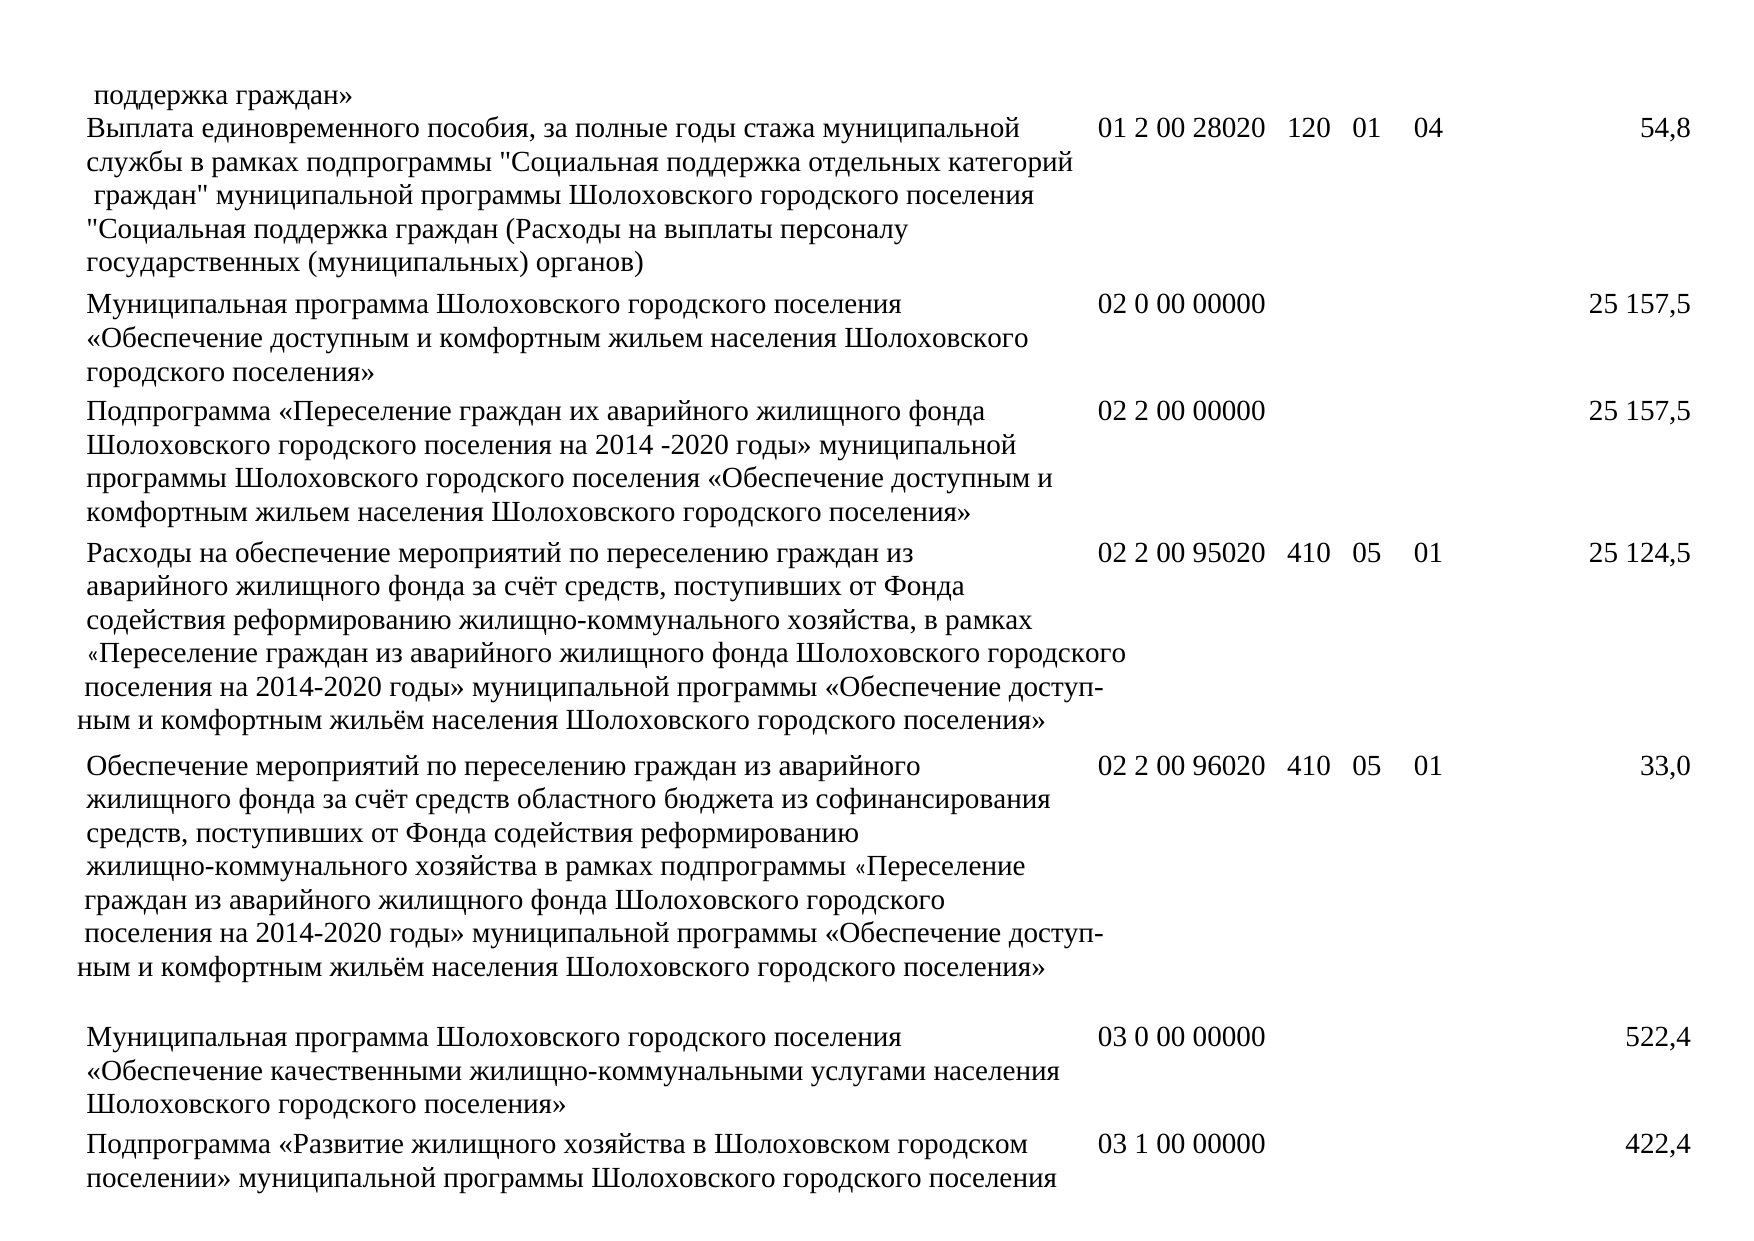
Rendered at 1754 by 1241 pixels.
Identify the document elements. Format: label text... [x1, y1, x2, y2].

text «Обеспечение доступным и комфортным жильем населения Шолоховского [77, 320, 1701, 354]
text Шолоховского городского поселения» [77, 1087, 1701, 1120]
text Расходы на обеспечение мероприятий по переселению граждан из 02 2 00 95020 410 05 01 25 124,5 [77, 535, 1701, 568]
text поселения на 2014-2020 годы» муниципальной программы «Обеспечение доступ- [77, 915, 1701, 949]
text поддержка граждан» [77, 77, 1701, 110]
text ным и комфортным жильём населения Шолоховского городского поселения» [77, 702, 1701, 736]
text аварийного жилищного фонда за счёт средств, поступивших от Фонда [77, 568, 1701, 602]
text Муниципальная программа Шолоховского городского поселения 02 0 00 00000 25 157,5 [77, 287, 1701, 320]
text Выплата единовременного пособия, за полные годы стажа муниципальной 01 2 00 28020 120 01 04 54,8 [77, 110, 1701, 144]
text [77, 1053, 1701, 1087]
text Обеспечение мероприятий по переселению граждан из аварийного 02 2 00 96020 410 05 01 33,0 [77, 748, 1701, 781]
text средств, поступивших от Фонда содействия реформированию [77, 815, 1701, 848]
text Подпрограмма «Переселение граждан их аварийного жилищного фонда 02 2 00 00000 25 157,5 [77, 393, 1701, 427]
text жилищного фонда за счёт средств областного бюджета из софинансирования [77, 781, 1701, 815]
text Муниципальная программа Шолоховского городского поселения 03 0 00 00000 522,4 [77, 1019, 1701, 1053]
text "Социальная поддержка граждан (Расходы на выплаты персоналу [77, 211, 1701, 244]
text содействия реформированию жилищно-коммунального хозяйства, в рамках [77, 602, 1701, 635]
text граждан из аварийного жилищного фонда Шолоховского городского [77, 882, 1701, 915]
text государственных (муниципальных) органов) [77, 244, 1701, 278]
text службы в рамках подпрограммы "Социальная поддержка отдельных категорий [77, 144, 1701, 177]
text городского поселения» [77, 354, 1701, 387]
text ным и комфортным жильём населения Шолоховского городского поселения» [77, 949, 1701, 982]
text Шолоховского городского поселения на 2014 -2020 годы» муниципальной [77, 427, 1701, 461]
text комфортным жильем населения Шолоховского городского поселения» [77, 494, 1701, 528]
text программы Шолоховского городского поселения «Обеспечение доступным и [77, 461, 1701, 494]
text граждан" муниципальной программы Шолоховского городского поселения [77, 177, 1701, 211]
text жилищно-коммунального хозяйства в рамках подпрограммы «Переселение [77, 848, 1701, 882]
text поселении» муниципальной программы Шолоховского городского поселения [77, 1160, 1701, 1193]
text «Переселение граждан из аварийного жилищного фонда Шолоховского городского [77, 635, 1701, 669]
text поселения на 2014-2020 годы» муниципальной программы «Обеспечение доступ- [77, 669, 1701, 702]
text Подпрограмма «Развитие жилищного хозяйства в Шолоховском городском 03 1 00 00000 422,4 [77, 1126, 1701, 1160]
